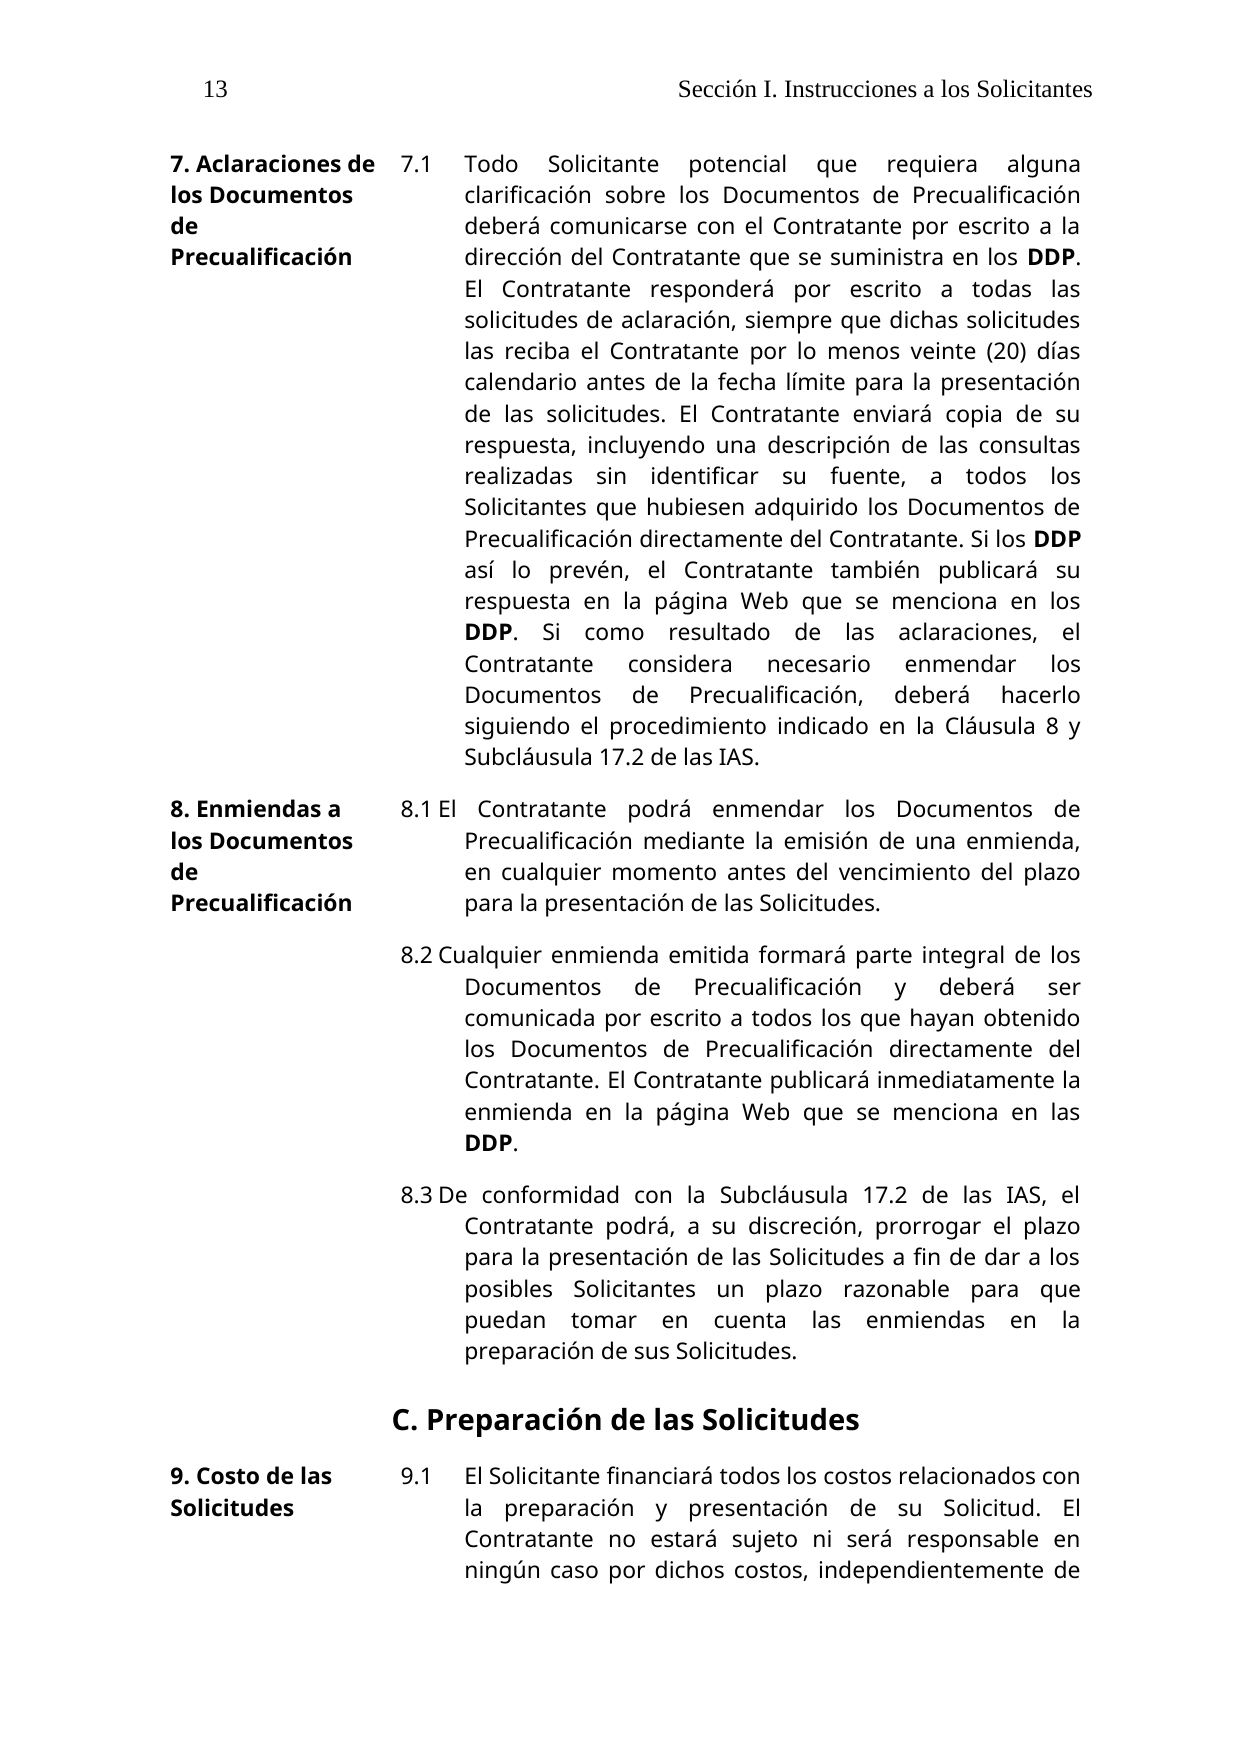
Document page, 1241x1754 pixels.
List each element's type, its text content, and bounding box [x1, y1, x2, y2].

table_cell 7.1 Todo Solicitante potencial que requiera alguna clarificación sobre los Documentos de Precualificación deberá comunicarse con el Contratante por escrito a la dirección del Contratante que se suministra en los DDP. El Contratante responderá por escrito a todas las solicitudes de aclaración, siempre que dichas solicitudes las reciba el Contratante por lo menos veinte (20) días calendario antes de la fecha límite para la presentación de las solicitudes. El Contratante enviará copia de su respuesta, incluyendo una descripción de las consultas realizadas sin identificar su fuente, a todos los Solicitantes que hubiesen adquirido los Documentos de Precualificación directamente del Contratante. Si los DDP así lo prevén, el Contratante también publicará su respuesta en la página Web que se menciona en los DDP. Si como resultado de las aclaraciones, el Contratante considera necesario enmendar los Documentos de Precualificación, deberá hacerlo siguiendo el procedimiento indicado en la Cláusula 8 y Subcláusula 17.2 de las IAS. [389, 148, 1093, 793]
table_cell 8. Enmiendas a los Documentos de Precualificación [159, 794, 389, 1387]
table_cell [159, 1460, 389, 1585]
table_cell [389, 1460, 1093, 1585]
table_cell C. Preparación de las Solicitudes [159, 1387, 1093, 1460]
table_cell 7. Aclaraciones de los Documentos de Precualificación [159, 148, 389, 793]
table_cell El Contratante podrá enmendar los Documentos de Precualificación mediante la emisión de una enmienda, en cualquier momento antes del vencimiento del plazo para la presentación de las Solicitudes. Cualquier enmienda emitida formará parte integral de los Documentos de Precualificación y deberá ser comunicada por escrito a todos los que hayan obtenido los Documentos de Precualificación directamente del Contratante. El Contratante publicará inmediatamente la enmienda en la página Web que se menciona en las DDP. De conformidad con la Subcláusula 17.2 de las IAS, el Contratante podrá, a su discreción, prorrogar el plazo para la presentación de las Solicitudes a fin de dar a los posibles Solicitantes un plazo razonable para que puedan tomar en cuenta las enmiendas en la preparación de sus Solicitudes. [389, 794, 1093, 1387]
